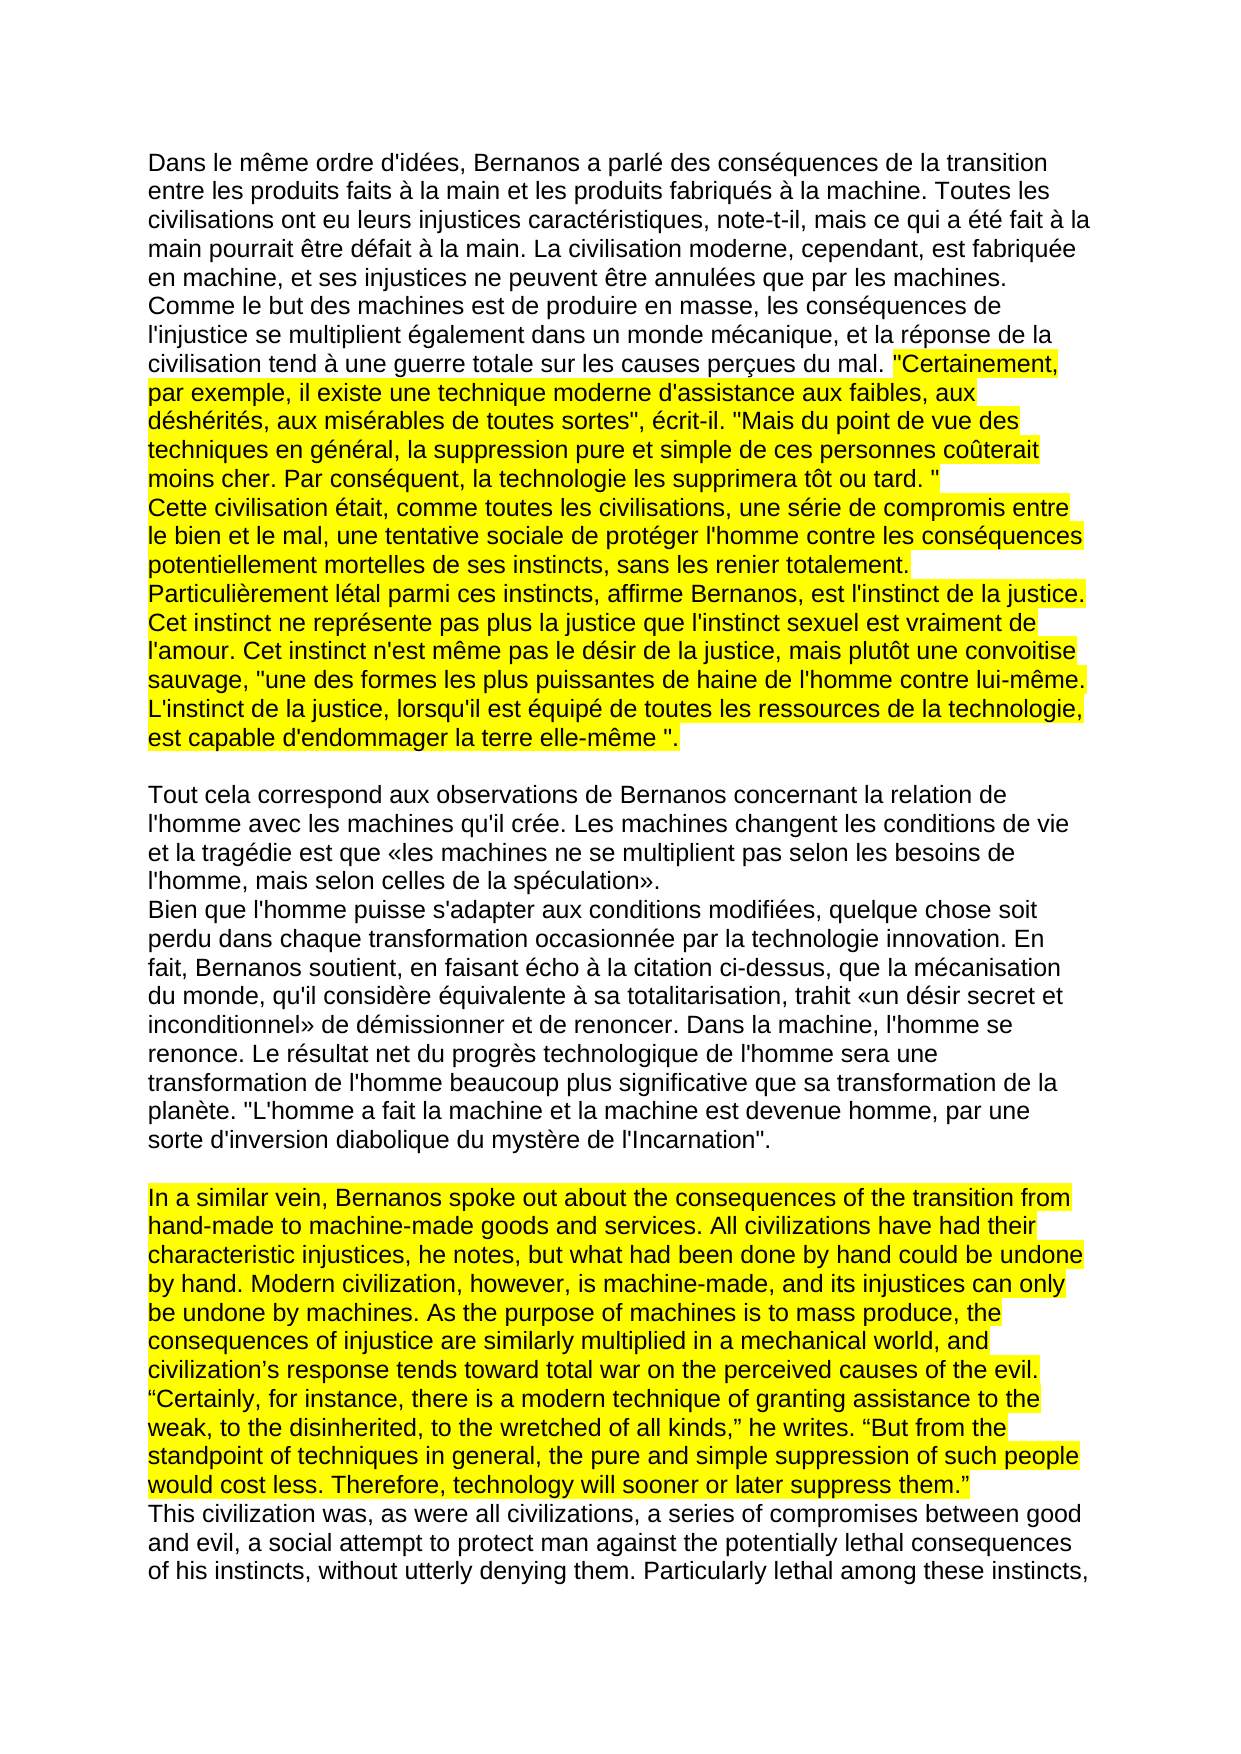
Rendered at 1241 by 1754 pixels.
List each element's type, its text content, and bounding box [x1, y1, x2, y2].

text Tout cela correspond aux observations de Bernanos concernant la relation de l'homme avec les machines qu'il crée. Les machines changent les conditions de vie et la tragédie est que «les machines ne se multiplient pas selon les besoins de l'homme, mais selon celles de la spéculation». [148, 780, 1093, 895]
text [148, 1499, 1093, 1585]
text Bien que l'homme puisse s'adapter aux conditions modifiées, quelque chose soit perdu dans chaque transformation occasionnée par la technologie innovation. En fait, Bernanos soutient, en faisant écho à la citation ci-dessus, que la mécanisation du monde, qu'il considère équivalente à sa totalitarisation, trahit «un désir secret et inconditionnel» de démissionner et de renoncer. Dans la machine, l'homme se renonce. Le résultat net du progrès technologique de l'homme sera une transformation de l'homme beaucoup plus significative que sa transformation de la planète. "L'homme a fait la machine et la machine est devenue homme, par une sorte d'inversion diabolique du mystère de l'Incarnation". [148, 895, 1093, 1154]
text Cette civilisation était, comme toutes les civilisations, une série de compromis entre le bien et le mal, une tentative sociale de protéger l'homme contre les conséquences potentiellement mortelles de ses instincts, sans les renier totalement. Particulièrement létal parmi ces instincts, affirme Bernanos, est l'instinct de la justice. Cet instinct ne représente pas plus la justice que l'instinct sexuel est vraiment de l'amour. Cet instinct n'est même pas le désir de la justice, mais plutôt une convoitise sauvage, "une des formes les plus puissantes de haine de l'homme contre lui-même. L'instinct de la justice, lorsqu'il est équipé de toutes les ressources de la technologie, est capable d'endommager la terre elle-même ". [680, 493, 1093, 751]
text Dans le même ordre d'idées, Bernanos a parlé des conséquences de la transition entre les produits faits à la main et les produits fabriqués à la machine. Toutes les civilisations ont eu leurs injustices caractéristiques, note-t-il, mais ce qui a été fait à la main pourrait être défait à la main. La civilisation moderne, cependant, est fabriquée en machine, et ses injustices ne peuvent être annulées que par les machines. Comme le but des machines est de produire en masse, les conséquences de l'injustice se multiplient également dans un monde mécanique, et la réponse de la civilisation tend à une guerre totale sur les causes perçues du mal. "Certainement, par exemple, il existe une technique moderne d'assistance aux faibles, aux déshérités, aux misérables de toutes sortes", écrit-il. "Mais du point de vue des techniques en général, la suppression pure et simple de ces personnes coûterait moins cher. Par conséquent, la technologie les supprimera tôt ou tard. " [148, 148, 1093, 493]
